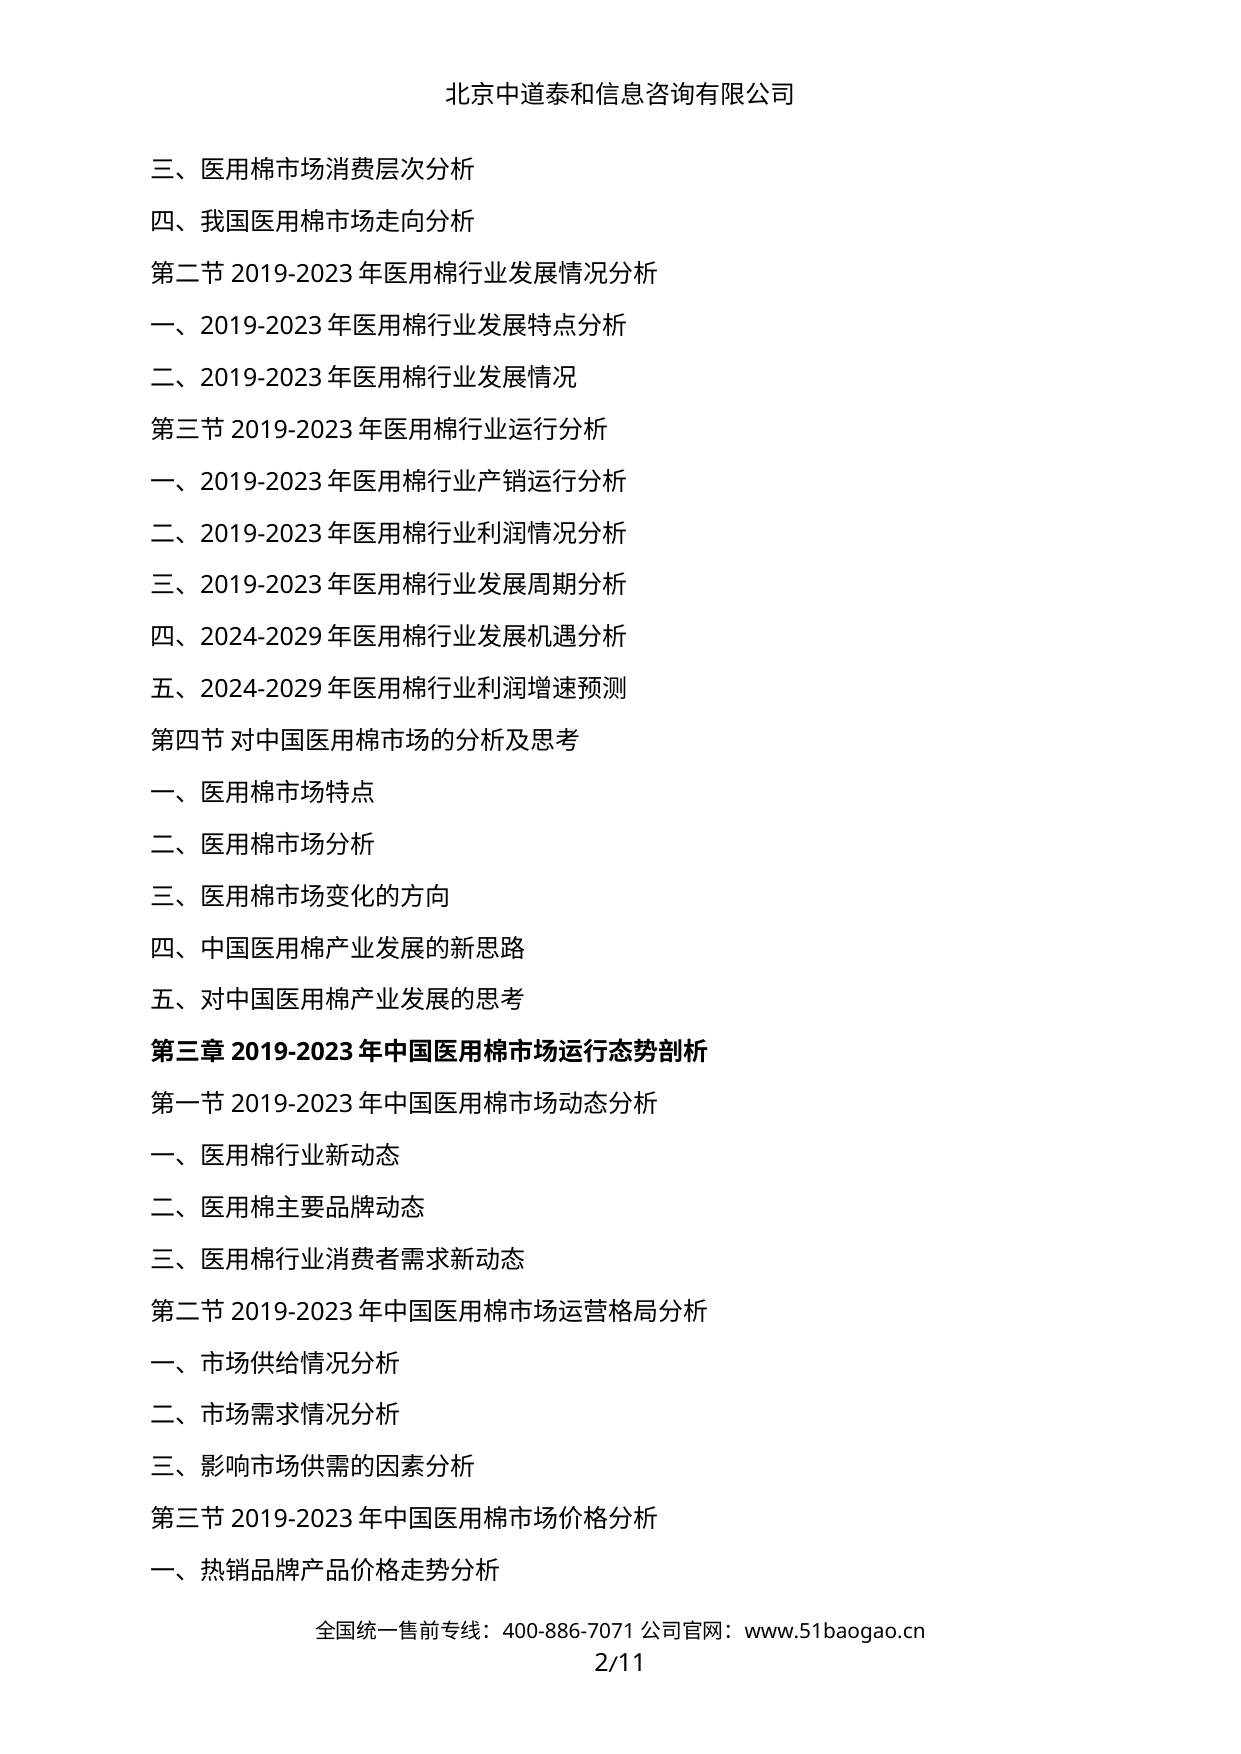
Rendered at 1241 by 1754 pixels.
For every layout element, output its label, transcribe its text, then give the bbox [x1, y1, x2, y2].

text 一、医用棉行业新动态 [150, 1136, 1090, 1172]
text 第四节 对中国医用棉市场的分析及思考 [150, 721, 1090, 757]
text 第三章 2019-2023年中国医用棉市场运行态势剖析 [150, 1032, 1090, 1068]
text 一、2019-2023年医用棉行业发展特点分析 [150, 306, 1090, 342]
text 二、医用棉主要品牌动态 [150, 1187, 1090, 1224]
text 五、2024-2029年医用棉行业利润增速预测 [150, 669, 1090, 705]
text 一、2019-2023年医用棉行业产销运行分析 [150, 461, 1090, 497]
text 第三节 2019-2023年医用棉行业运行分析 [150, 409, 1090, 446]
text 三、医用棉市场变化的方向 [150, 876, 1090, 912]
text 第一节 2019-2023年中国医用棉市场动态分析 [150, 1084, 1090, 1120]
text 第三节 2019-2023年中国医用棉市场价格分析 [150, 1499, 1090, 1535]
text 第二节 2019-2023年中国医用棉市场运营格局分析 [150, 1291, 1090, 1327]
text 一、市场供给情况分析 [150, 1343, 1090, 1379]
text 三、影响市场供需的因素分析 [150, 1447, 1090, 1483]
text 第二节 2019-2023年医用棉行业发展情况分析 [150, 254, 1090, 290]
text 四、我国医用棉市场走向分析 [150, 202, 1090, 238]
text 三、医用棉市场消费层次分析 [150, 150, 1090, 186]
text 五、对中国医用棉产业发展的思考 [150, 980, 1090, 1016]
text 二、2019-2023年医用棉行业发展情况 [150, 357, 1090, 394]
text 一、医用棉市场特点 [150, 772, 1090, 809]
text 二、医用棉市场分析 [150, 824, 1090, 861]
text 二、2019-2023年医用棉行业利润情况分析 [150, 513, 1090, 549]
text 四、中国医用棉产业发展的新思路 [150, 928, 1090, 964]
text 二、市场需求情况分析 [150, 1395, 1090, 1431]
text 三、2019-2023年医用棉行业发展周期分析 [150, 565, 1090, 601]
text 一、热销品牌产品价格走势分析 [150, 1551, 1090, 1587]
text 三、医用棉行业消费者需求新动态 [150, 1239, 1090, 1276]
text 四、2024-2029年医用棉行业发展机遇分析 [150, 617, 1090, 653]
